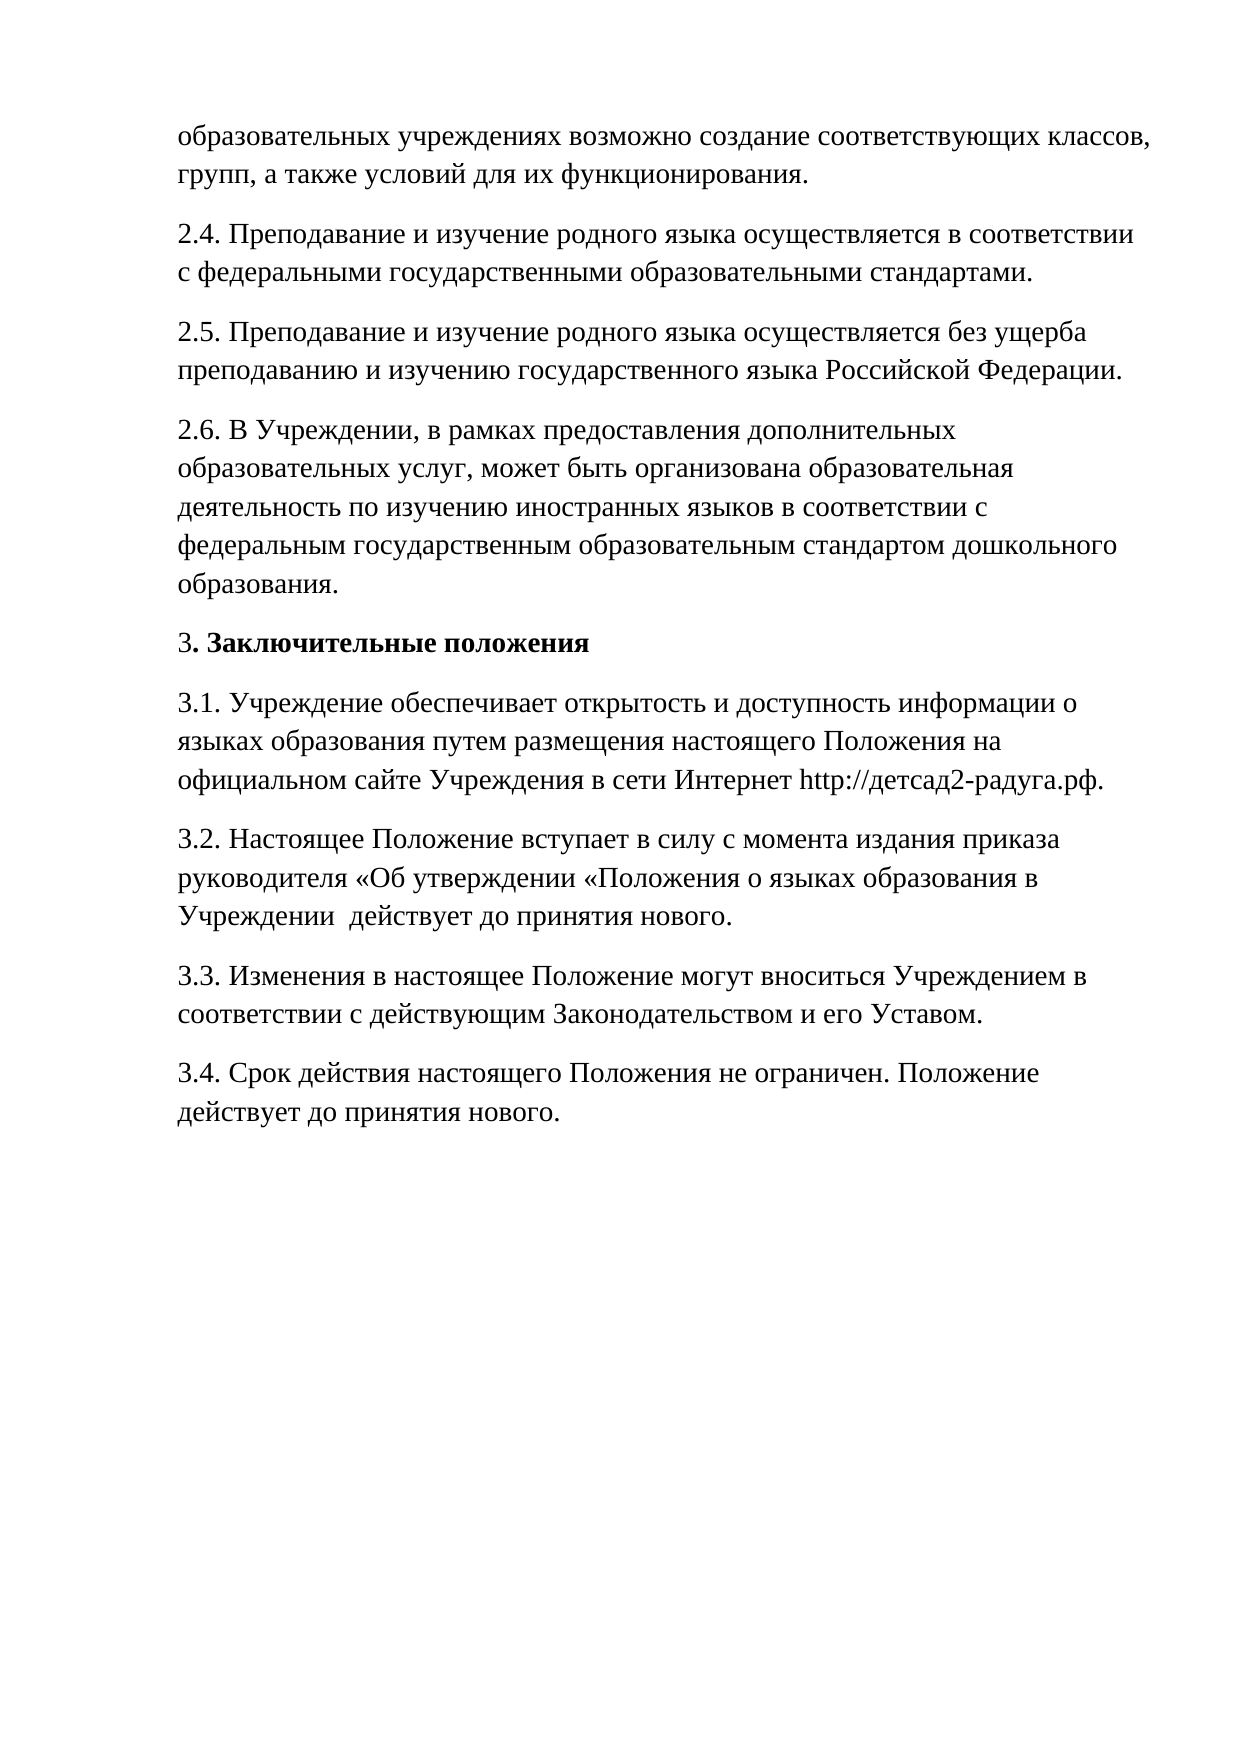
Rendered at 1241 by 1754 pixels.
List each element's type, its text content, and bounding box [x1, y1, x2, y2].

text 3. Заключительные положения [177, 625, 1152, 659]
text 3.3. Изменения в настоящее Положение могут вноситься Учреждением в соответствии с действующим Законодательством и его Уставом. [177, 958, 1152, 1030]
text 3.4. Срок действия настоящего Положения не ограничен. Положение действует до принятия нового. [177, 1056, 1152, 1128]
text 2.5. Преподавание и изучение родного языка осуществляется без ущерба преподаванию и изучению государственного языка Российской Федерации. [177, 314, 1152, 386]
text образовательных учреждениях возможно создание соответствующих классов, групп, а также условий для их функционирования. [177, 118, 1152, 190]
text 2.6. В Учреждении, в рамках предоставления дополнительных образовательных услуг, может быть организована образовательная деятельность по изучению иностранных языков в соответствии с федеральным государственным образовательным стандартом дошкольного образования. [177, 412, 1152, 599]
text 3.1. Учреждение обеспечивает открытость и доступность информации о языках образования путем размещения настоящего Положения на официальном сайте Учреждения в сети Интернет http://детсад2-радуга.рф. [177, 685, 1152, 795]
text 3.2. Настоящее Положение вступает в силу с момента издания приказа руководителя «Об утверждении «Положения о языках образования в Учреждении действует до принятия нового. [177, 821, 1152, 932]
text 2.4. Преподавание и изучение родного языка осуществляется в соответствии с федеральными государственными образовательными стандартами. [177, 216, 1152, 288]
